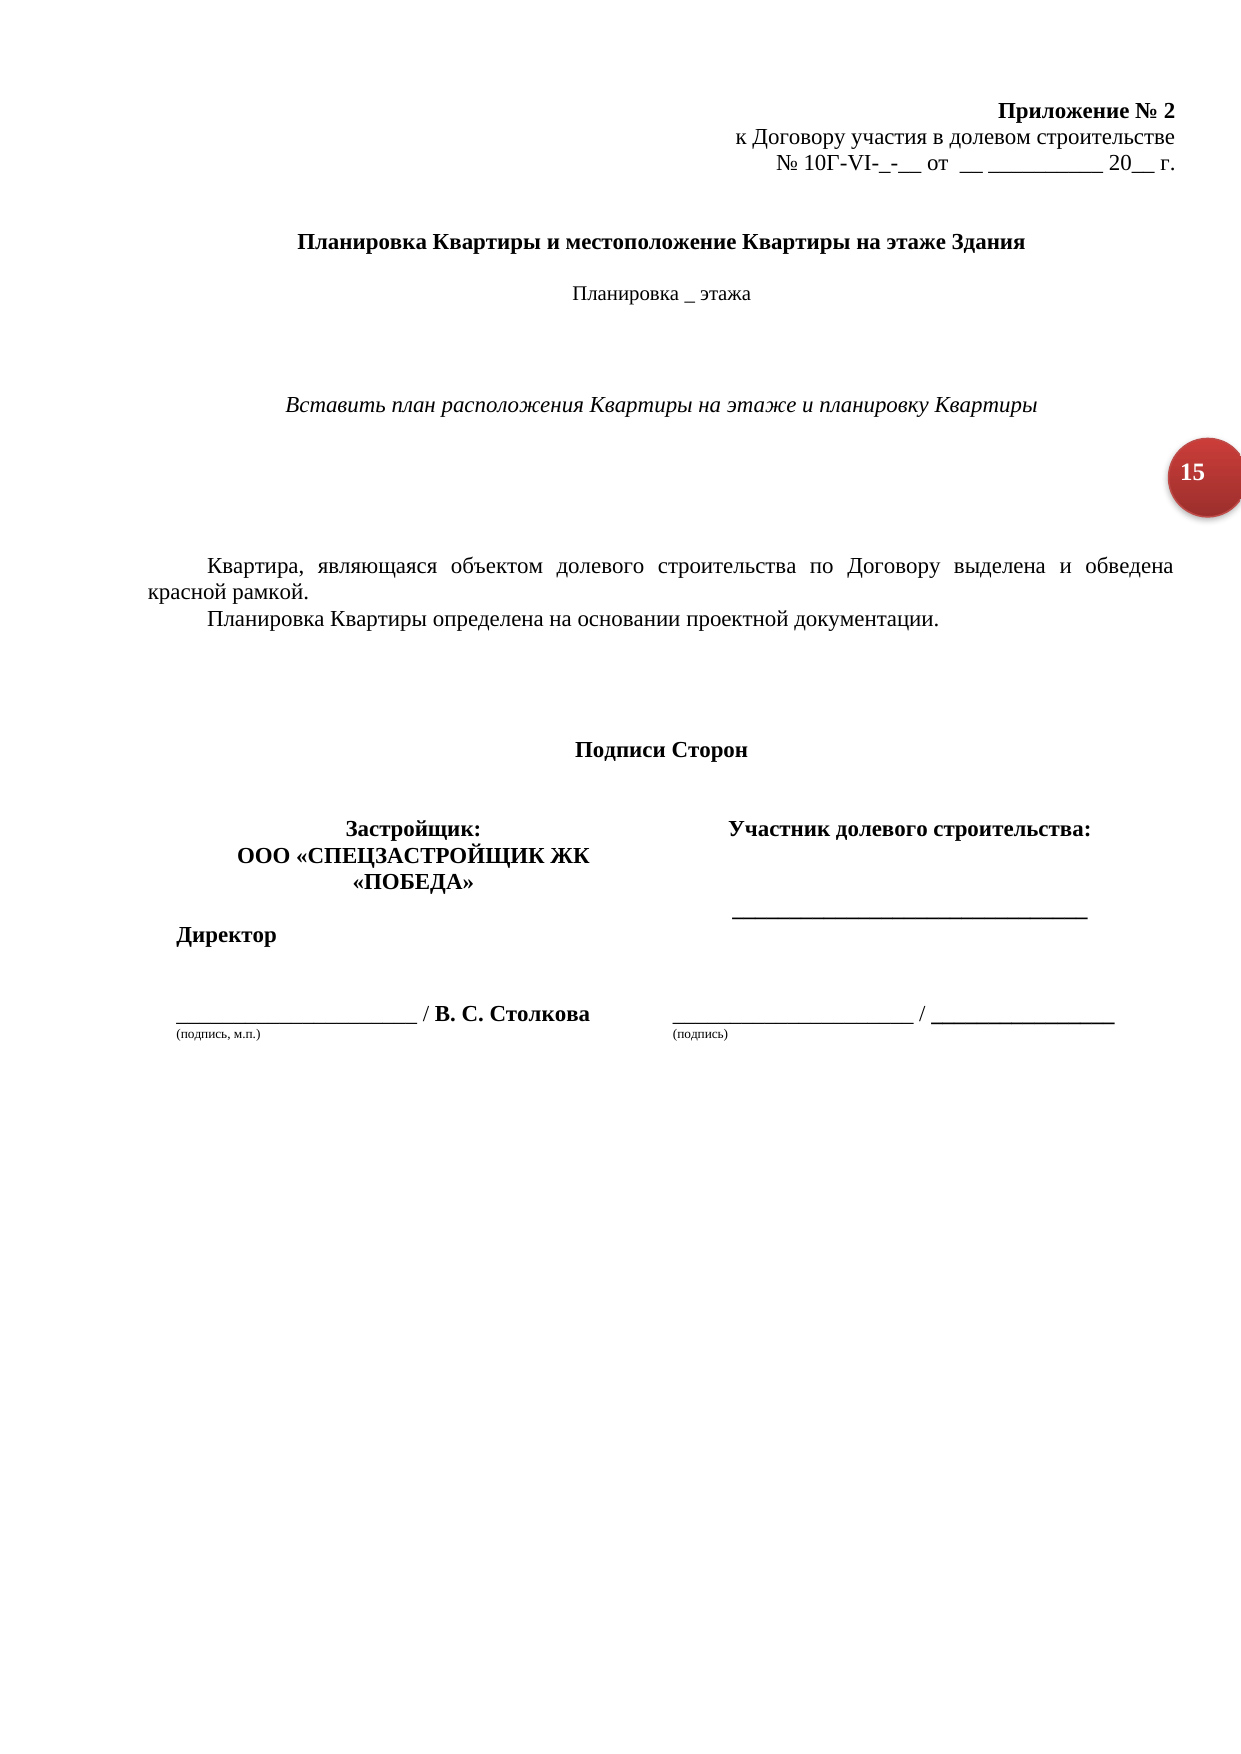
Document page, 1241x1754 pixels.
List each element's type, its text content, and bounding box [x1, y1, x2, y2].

text Планировка Квартиры определена на основании проектной документации. [148, 605, 1175, 631]
text к Договору участия в долевом строительстве [148, 123, 1175, 149]
table_header Застройщик: ООО «СПЕЦЗАСТРОЙЩИК ЖК «ПОБЕДА» Директор _____________________ / В. С. Столкова (подпись, м.п.) [165, 789, 661, 1053]
text № 10Г-VI-_-__ от __ __________ 20__ г. [148, 149, 1175, 176]
text Планировка _ этажа [148, 281, 1175, 305]
text Подписи Сторон [148, 736, 1175, 763]
text Планировка Квартиры и местоположение Квартиры на этаже Здания [148, 228, 1175, 255]
table_header Участник долевого строительства: _______________________________ _____________________ / ________________ (подпись) [661, 789, 1158, 1053]
text Вставить план расположения Квартиры на этаже и планировку Квартиры [148, 391, 1175, 418]
text Приложение № 2 [148, 97, 1175, 123]
text Квартира, являющаяся объектом долевого строительства по Договору выделена и обведена красной рамкой. [148, 552, 1175, 605]
